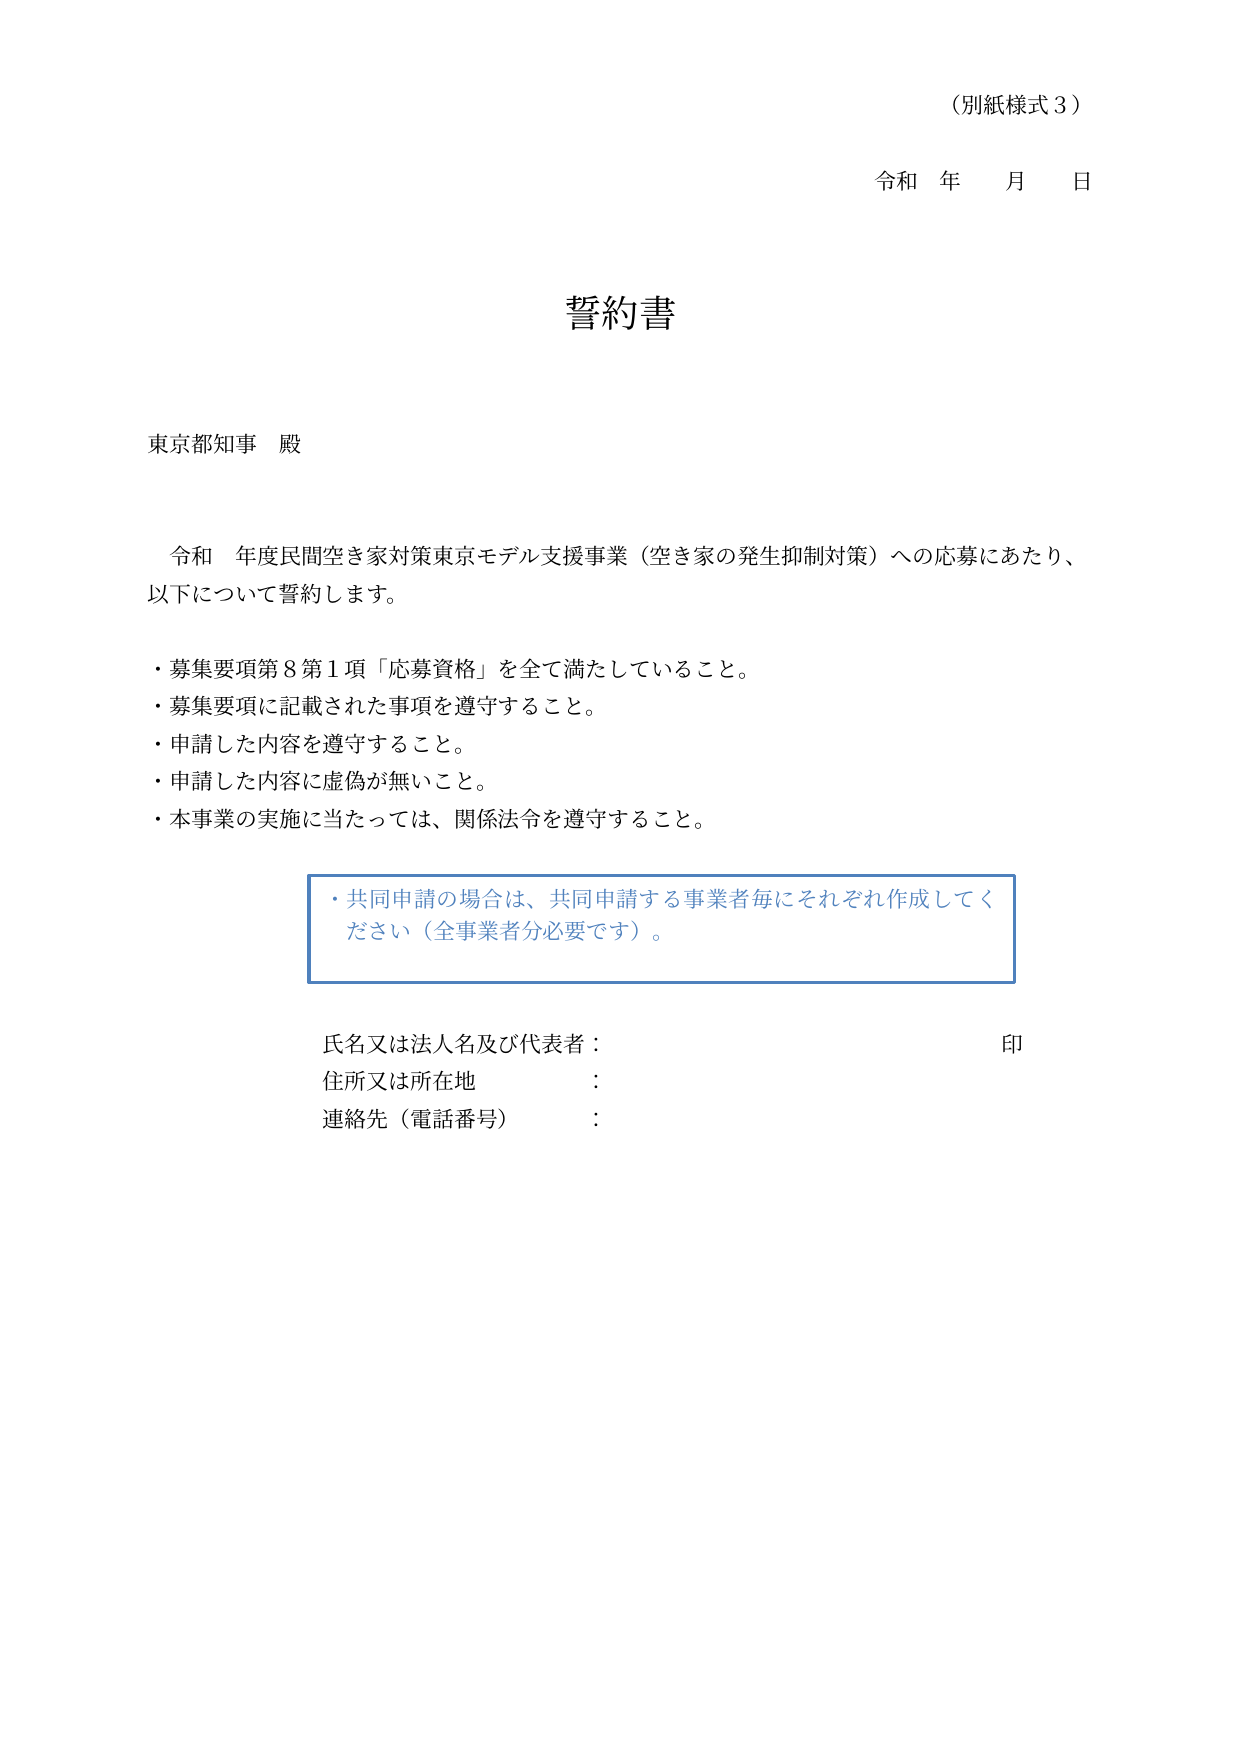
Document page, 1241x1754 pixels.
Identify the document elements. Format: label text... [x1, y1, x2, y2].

text ・申請した内容を遵守すること。 [148, 724, 1092, 762]
text 誓約書 [148, 274, 1092, 349]
text 令和 年度民間空き家対策東京モデル支援事業（空き家の発生抑制対策）への応募にあたり、以下について誓約します。 [148, 537, 1092, 612]
text 住所又は所在地 ： [148, 1062, 1092, 1099]
text 連絡先（電話番号） ： [148, 1099, 1092, 1137]
text ・申請した内容に虚偽が無いこと。 [148, 762, 1092, 799]
text ・募集要項に記載された事項を遵守すること。 [148, 687, 1092, 724]
text 令和 年 月 日 [148, 162, 1092, 199]
text 氏名又は法人名及び代表者： 印 [148, 1024, 1092, 1062]
text ・本事業の実施に当たっては、関係法令を遵守すること。 [148, 799, 1092, 837]
text ・募集要項第８第１項「応募資格」を全て満たしていること。 [148, 649, 1092, 687]
text 東京都知事 殿 [148, 424, 1092, 462]
